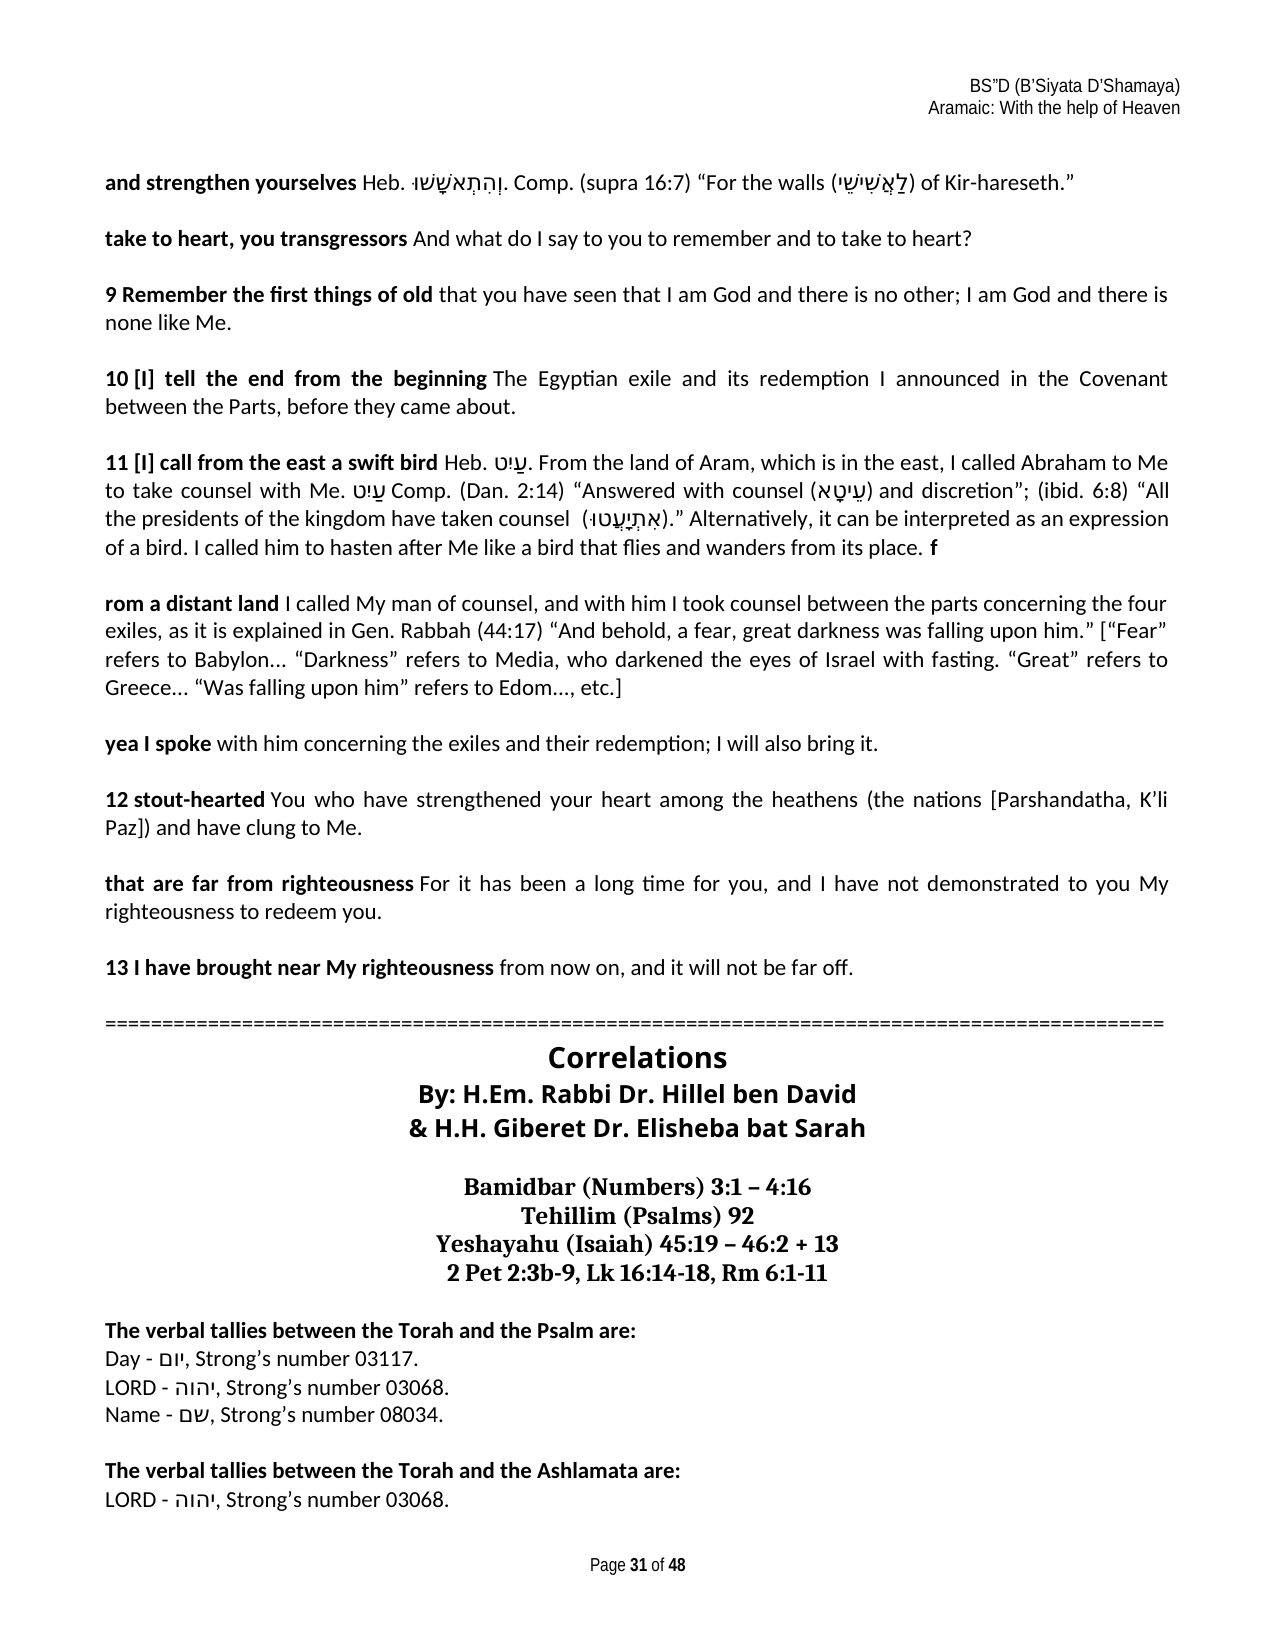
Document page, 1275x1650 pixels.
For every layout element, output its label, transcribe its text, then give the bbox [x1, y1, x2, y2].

text By: H.Em. Rabbi Dr. Hillel ben David [105, 1077, 1170, 1111]
text 9 Remember the first things of old that you have seen that I am God and there is no other; I am God and there is none like Me. [105, 280, 1170, 336]
text 10 [I] tell the end from the beginning The Egyptian exile and its redemption I announced in the Covenant between the Parts, before they came about. [105, 364, 1170, 421]
text Tehillim (Psalms) 92 [105, 1202, 1170, 1230]
text & H.H. Giberet Dr. Elisheba bat Sarah [105, 1111, 1170, 1145]
text rom a distant land I called My man of counsel, and with him I took counsel between the parts concerning the four exiles, as it is explained in Gen. Rabbah (44:17) “And behold, a fear, great darkness was falling upon him.” [“Fear” refers to Babylon... “Darkness” refers to Media, who darkened the eyes of Israel with fasting. “Great” refers to Greece... “Was falling upon him” refers to Edom..., etc.] [105, 589, 1170, 701]
text Yeshayahu (Isaiah) 45:19 – 46:2 + 13 [105, 1230, 1170, 1259]
text The verbal tallies between the Torah and the Psalm are: [105, 1317, 1170, 1344]
text ============================================================================================= [105, 1009, 1170, 1037]
text 13 I have brought near My righteousness from now on, and it will not be far off. [105, 953, 1170, 981]
text 2 Pet 2:3b-9, Lk 16:14-18, Rm 6:1-11 [105, 1259, 1170, 1288]
text and strengthen yourselves Heb. וְהִתְאשָׁשׁוּ. Comp. (supra 16:7) “For the walls (לַאֲשִׁישֵׁי) of Kir-hareseth.” [105, 168, 1170, 196]
text yea I spoke with him concerning the exiles and their redemption; I will also bring it. [105, 729, 1170, 757]
text that are far from righteousness For it has been a long time for you, and I have not demonstrated to you My righteousness to redeem you. [105, 869, 1170, 925]
text LORD - יהוה, Strong’s number 03068. [105, 1485, 1170, 1513]
text LORD - יהוה, Strong’s number 03068. [105, 1373, 1170, 1401]
text Name - שם, Strong’s number 08034. [105, 1401, 1170, 1429]
text take to heart, you transgressors And what do I say to you to remember and to take to heart? [105, 224, 1170, 252]
text Correlations [105, 1037, 1170, 1077]
text The verbal tallies between the Torah and the Ashlamata are: [105, 1457, 1170, 1485]
text 11 [I] call from the east a swift bird Heb. עַיִט. From the land of Aram, which is in the east, I called Abraham to Me to take counsel with Me. עַיִט Comp. (Dan. 2:14) “Answered with counsel (עֵיטָא) and discretion”; (ibid. 6:8) “All the presidents of the kingdom have taken counsel (אִתְיָעֲטוּ).” Alternatively, it can be interpreted as an expression of a bird. I called him to hasten after Me like a bird that flies and wanders from its place. f [105, 448, 1170, 561]
text Day - יום, Strong’s number 03117. [105, 1344, 1170, 1373]
text 12 stout-hearted You who have strengthened your heart among the heathens (the nations [Parshandatha, K’li Paz]) and have clung to Me. [105, 785, 1170, 841]
text Bamidbar (Numbers) 3:1 – 4:16 [105, 1173, 1170, 1202]
